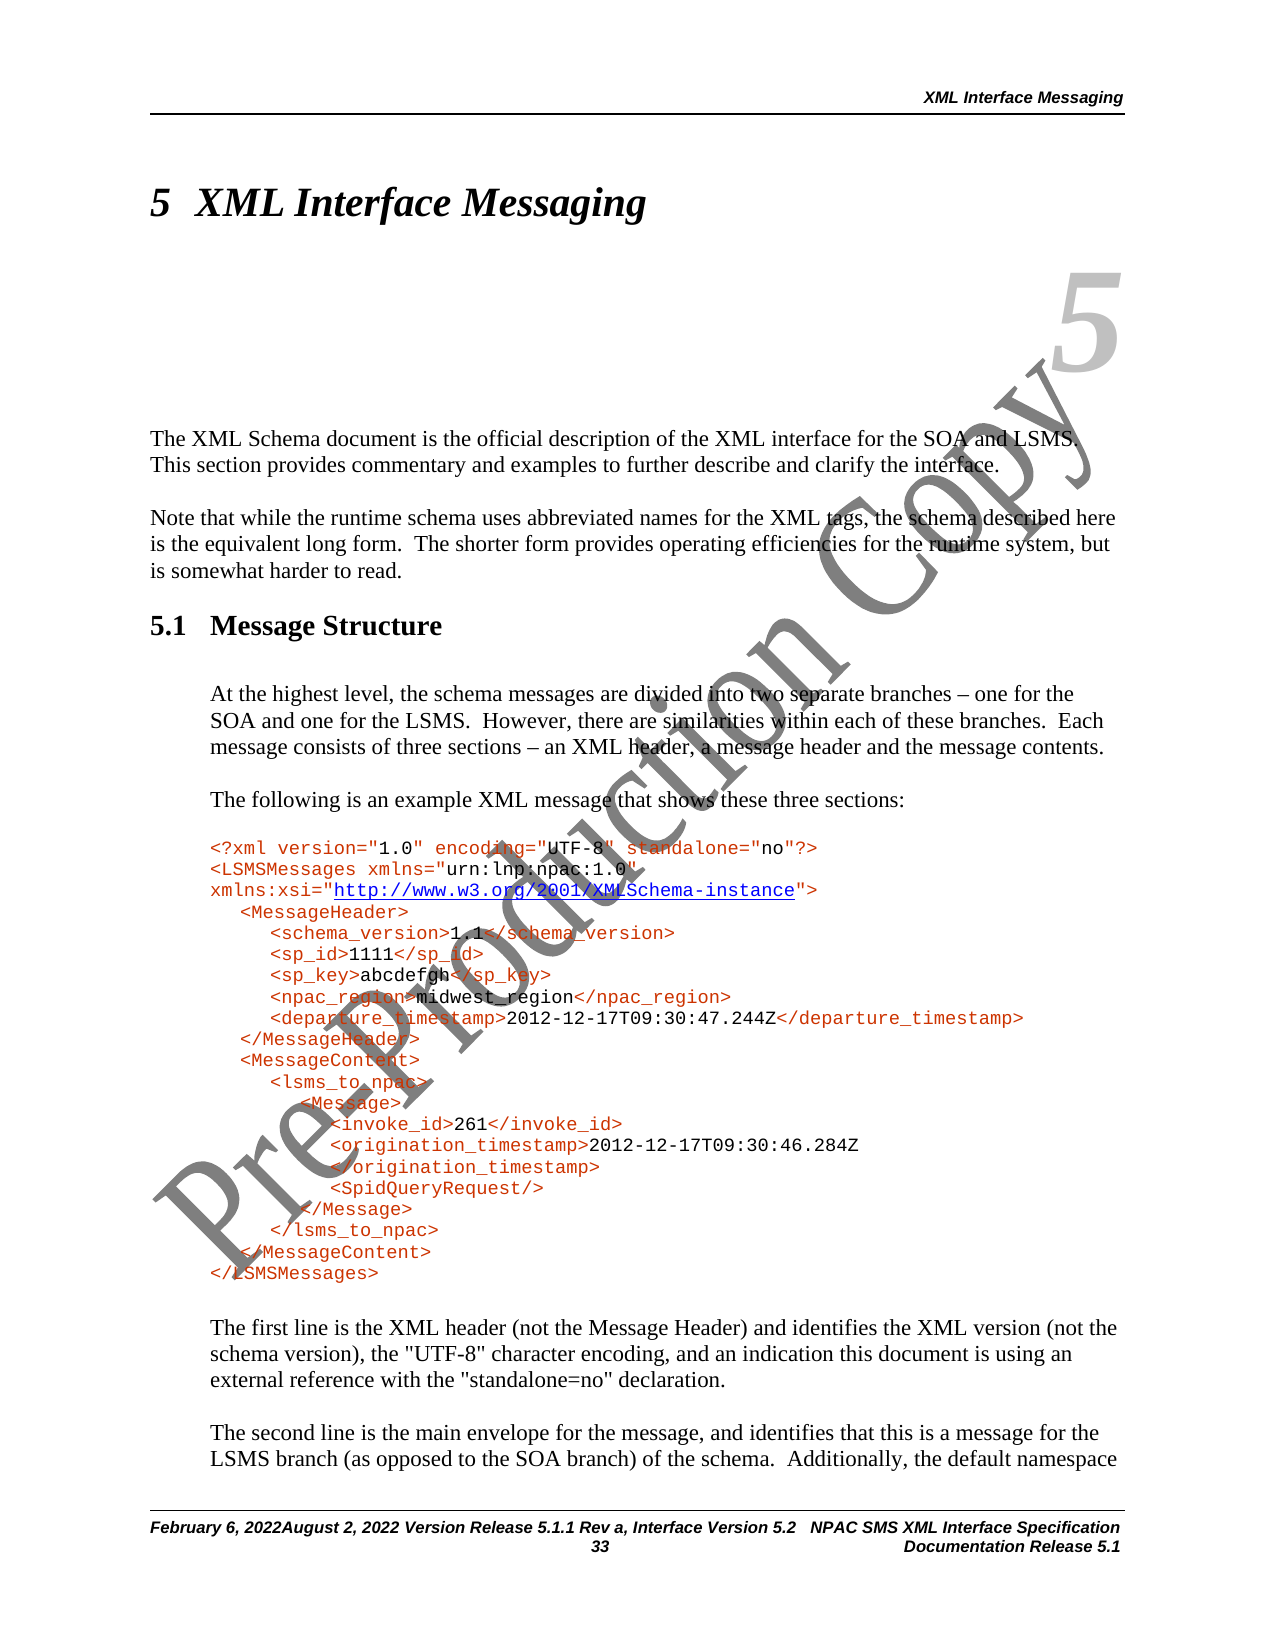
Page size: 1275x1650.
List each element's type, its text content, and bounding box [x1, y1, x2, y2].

text </MessageHeader> [240, 1030, 1125, 1051]
text 5 [1050, 231, 1238, 404]
text <MessageContent> [240, 1051, 1125, 1072]
text <MessageHeader> [240, 902, 1125, 924]
text xmlns:xsi="http://www.w3.org/2001/XMLSchema-instance"> [210, 881, 1125, 902]
text The first line is the XML header (not the Message Header) and identifies the XML version (not the schema version), the "UTF-8" character encoding, and an indication this document is using an external reference with the "standalone=no" declaration. [210, 1314, 1125, 1393]
text <sp_key>abcdefgh</sp_key> [270, 966, 1125, 987]
text <npac_region>midwest_region</npac_region> [270, 987, 1125, 1009]
text <sp_id>1111</sp_id> [270, 945, 1125, 966]
text </Message> [300, 1200, 1125, 1221]
text <Message> [300, 1094, 1125, 1115]
text Note that while the runtime schema uses abbreviated names for the XML tags, the schema described here is the equivalent long form. The shorter form provides operating efficiencies for the runtime system, but is somewhat harder to read. [150, 504, 1125, 583]
text </LSMSMessages> [210, 1264, 1125, 1285]
subtitle XML Interface Messaging [150, 177, 1125, 225]
text <departure_timestamp>2012-12-17T09:30:47.244Z</departure_timestamp> [270, 1009, 1125, 1030]
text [210, 1419, 1125, 1472]
text The following is an example XML message that shows these three sections: [210, 786, 1125, 812]
text The XML Schema document is the official description of the XML interface for the SOA and LSMS. This section provides commentary and examples to further describe and clarify the interface. [150, 231, 1125, 478]
text </MessageContent> [240, 1242, 1125, 1264]
text <lsms_to_npac> [270, 1072, 1125, 1094]
text <invoke_id>261</invoke_id> <origination_timestamp>2012-12-17T09:30:46.284Z </origination_timestamp> [330, 1115, 1125, 1179]
text <SpidQueryRequest/> [330, 1179, 1125, 1200]
text </lsms_to_npac> [270, 1221, 1125, 1242]
subtitle Message Structure [150, 608, 1125, 642]
text At the highest level, the schema messages are divided into two separate branches – one for the SOA and one for the LSMS. However, there are similarities within each of these branches. Each message consists of three sections – an XML header, a message header and the message contents. [210, 681, 1125, 759]
text <schema_version>1.1</schema_version> [270, 924, 1125, 945]
text <?xml version="1.0" encoding="UTF-8" standalone="no"?> [210, 839, 1125, 860]
text <LSMSMessages xmlns="urn:lnp:npac:1.0" [210, 860, 1125, 881]
